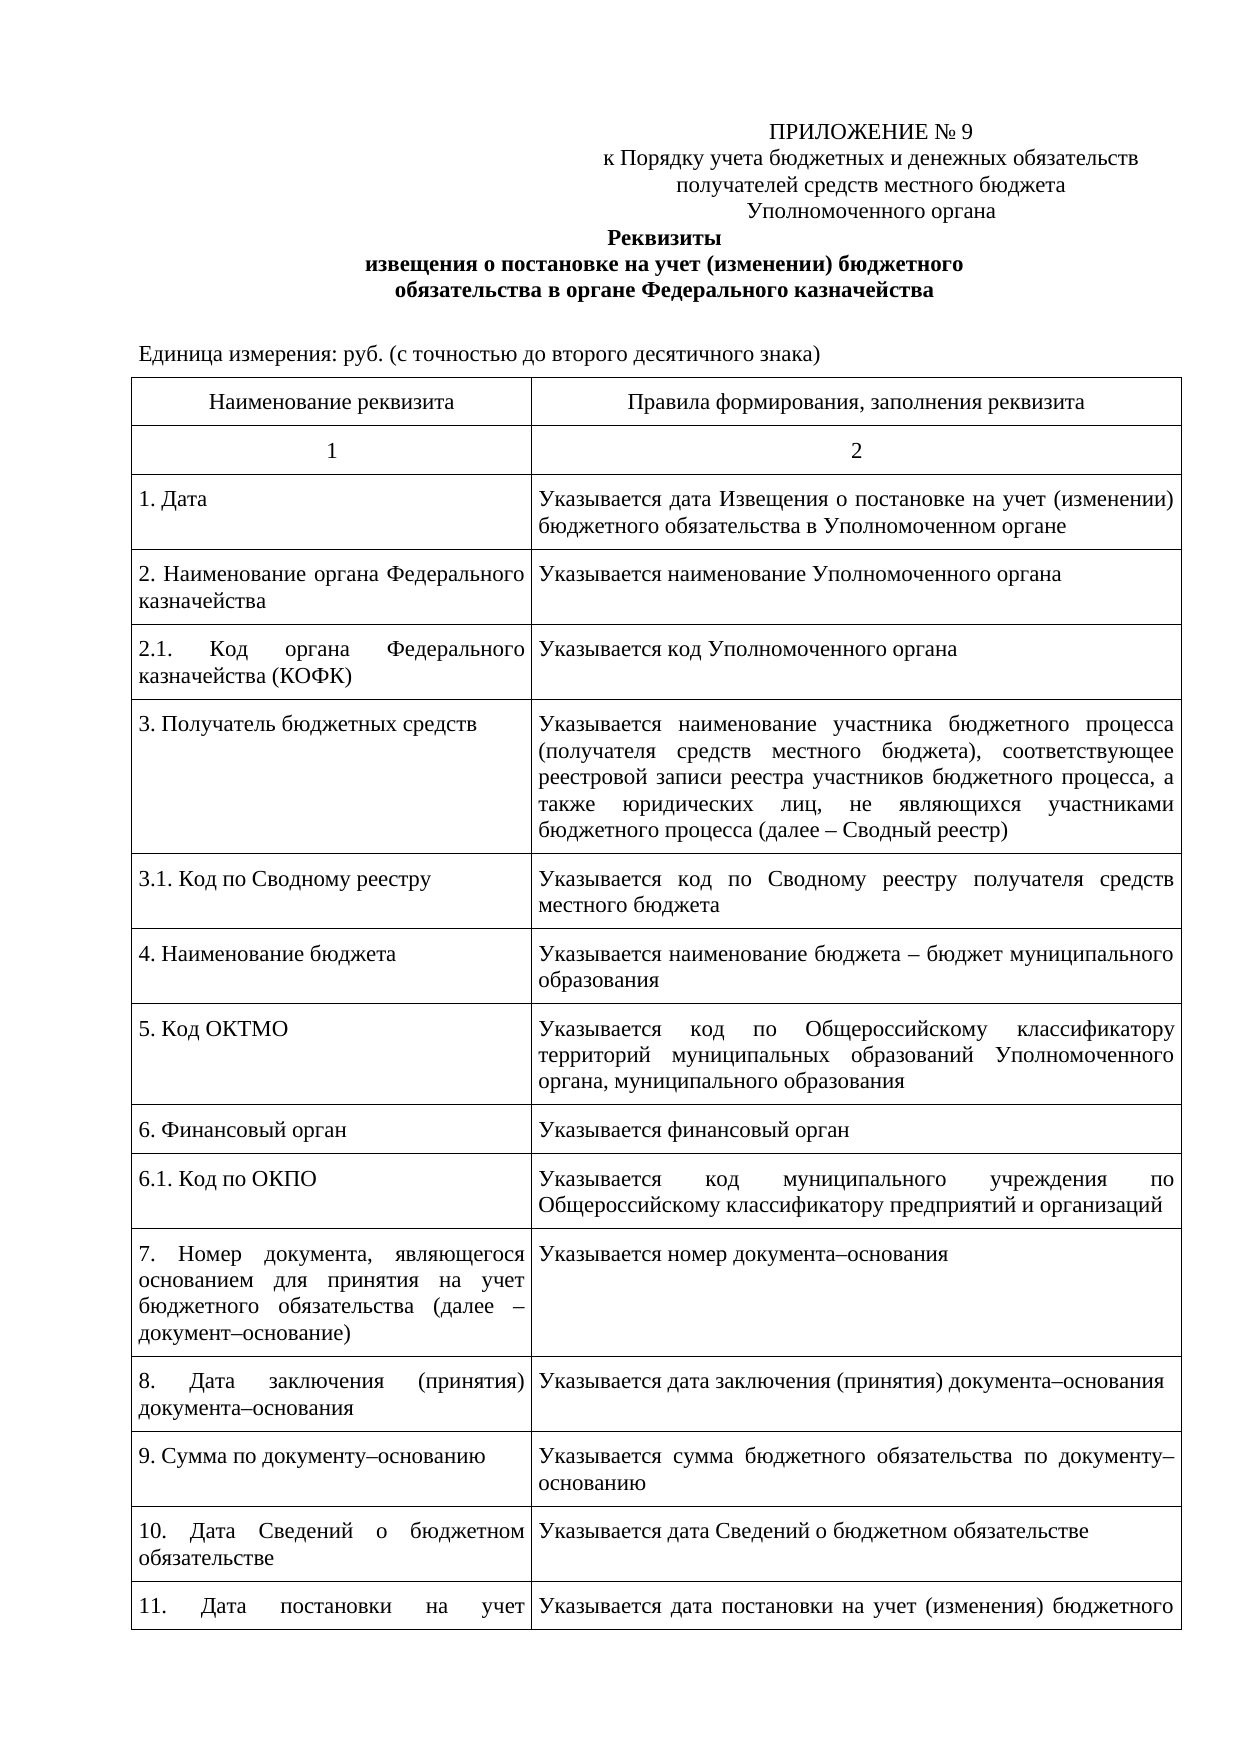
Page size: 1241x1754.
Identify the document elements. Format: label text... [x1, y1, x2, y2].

table_cell 1 [132, 426, 531, 474]
text Уполномоченного органа [591, 197, 1152, 223]
table_cell Указывается финансовый орган [532, 1105, 1181, 1153]
table_cell Указывается сумма бюджетного обязательства по документу–основанию [532, 1432, 1181, 1506]
table_cell Указывается дата Сведений о бюджетном обязательстве [532, 1507, 1181, 1581]
table_cell Указывается код Уполномоченного органа [532, 625, 1181, 699]
table_cell Наименование реквизита [132, 378, 531, 425]
title извещения о постановке на учет (изменении) бюджетного [177, 250, 1152, 276]
table_cell 3.1. Код по Сводному реестру [132, 854, 531, 928]
table_cell 6.1. Код по ОКПО [132, 1154, 531, 1228]
table_cell 5. Код ОКТМО [132, 1004, 531, 1104]
table_cell Указывается наименование участника бюджетного процесса (получателя средств местного бюджета), соответствующее реестровой записи реестра участников бюджетного процесса, а также юридических лиц, не являющихся участниками бюджетного процесса (далее – Сводный реестр) [532, 700, 1181, 853]
table_cell 2 [532, 426, 1181, 474]
title обязательства в органе Федерального казначейства [177, 276, 1152, 303]
text ПРИЛОЖЕНИЕ № 9 [591, 118, 1152, 144]
table_cell 2. Наименование органа Федерального казначейства [132, 550, 531, 624]
table_cell Указывается дата заключения (принятия) документа–основания [532, 1357, 1181, 1431]
table_cell Указывается номер документа–основания [532, 1229, 1181, 1356]
table_cell Указывается наименование бюджета – бюджет муниципального образования [532, 929, 1181, 1003]
text к Порядку учета бюджетных и денежных обязательств получателей средств местного бюджета [591, 144, 1152, 197]
table_cell 2.1. Код органа Федерального казначейства (КОФК) [132, 625, 531, 699]
table_cell Указывается код по Общероссийскому классификатору территорий муниципальных образований Уполномоченного органа, муниципального образования [532, 1004, 1181, 1104]
table_cell Указывается дата Извещения о постановке на учет (изменении) бюджетного обязательства в Уполномоченном органе [532, 475, 1181, 549]
table_header Единица измерения: руб. (с точностью до второго десятичного знака) [132, 329, 1181, 377]
table_cell 9. Сумма по документу–основанию [132, 1432, 531, 1506]
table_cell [132, 1582, 531, 1629]
table_cell Указывается код по Сводному реестру получателя средств местного бюджета [532, 854, 1181, 928]
table_cell 8. Дата заключения (принятия) документа–основания [132, 1357, 531, 1431]
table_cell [532, 1582, 1181, 1629]
table_cell 4. Наименование бюджета [132, 929, 531, 1003]
title Реквизиты [177, 223, 1152, 250]
table_cell 1. Дата [132, 475, 531, 549]
table_cell Указывается код муниципального учреждения по Общероссийскому классификатору предприятий и организаций [532, 1154, 1181, 1228]
table_cell Указывается наименование Уполномоченного органа [532, 550, 1181, 624]
table_cell 3. Получатель бюджетных средств [132, 700, 531, 853]
table_cell 10. Дата Сведений о бюджетном обязательстве [132, 1507, 531, 1581]
table_cell Правила формирования, заполнения реквизита [532, 378, 1181, 425]
table_cell 7. Номер документа, являющегося основанием для принятия на учет бюджетного обязательства (далее – документ–основание) [132, 1229, 531, 1356]
table_cell 6. Финансовый орган [132, 1105, 531, 1153]
